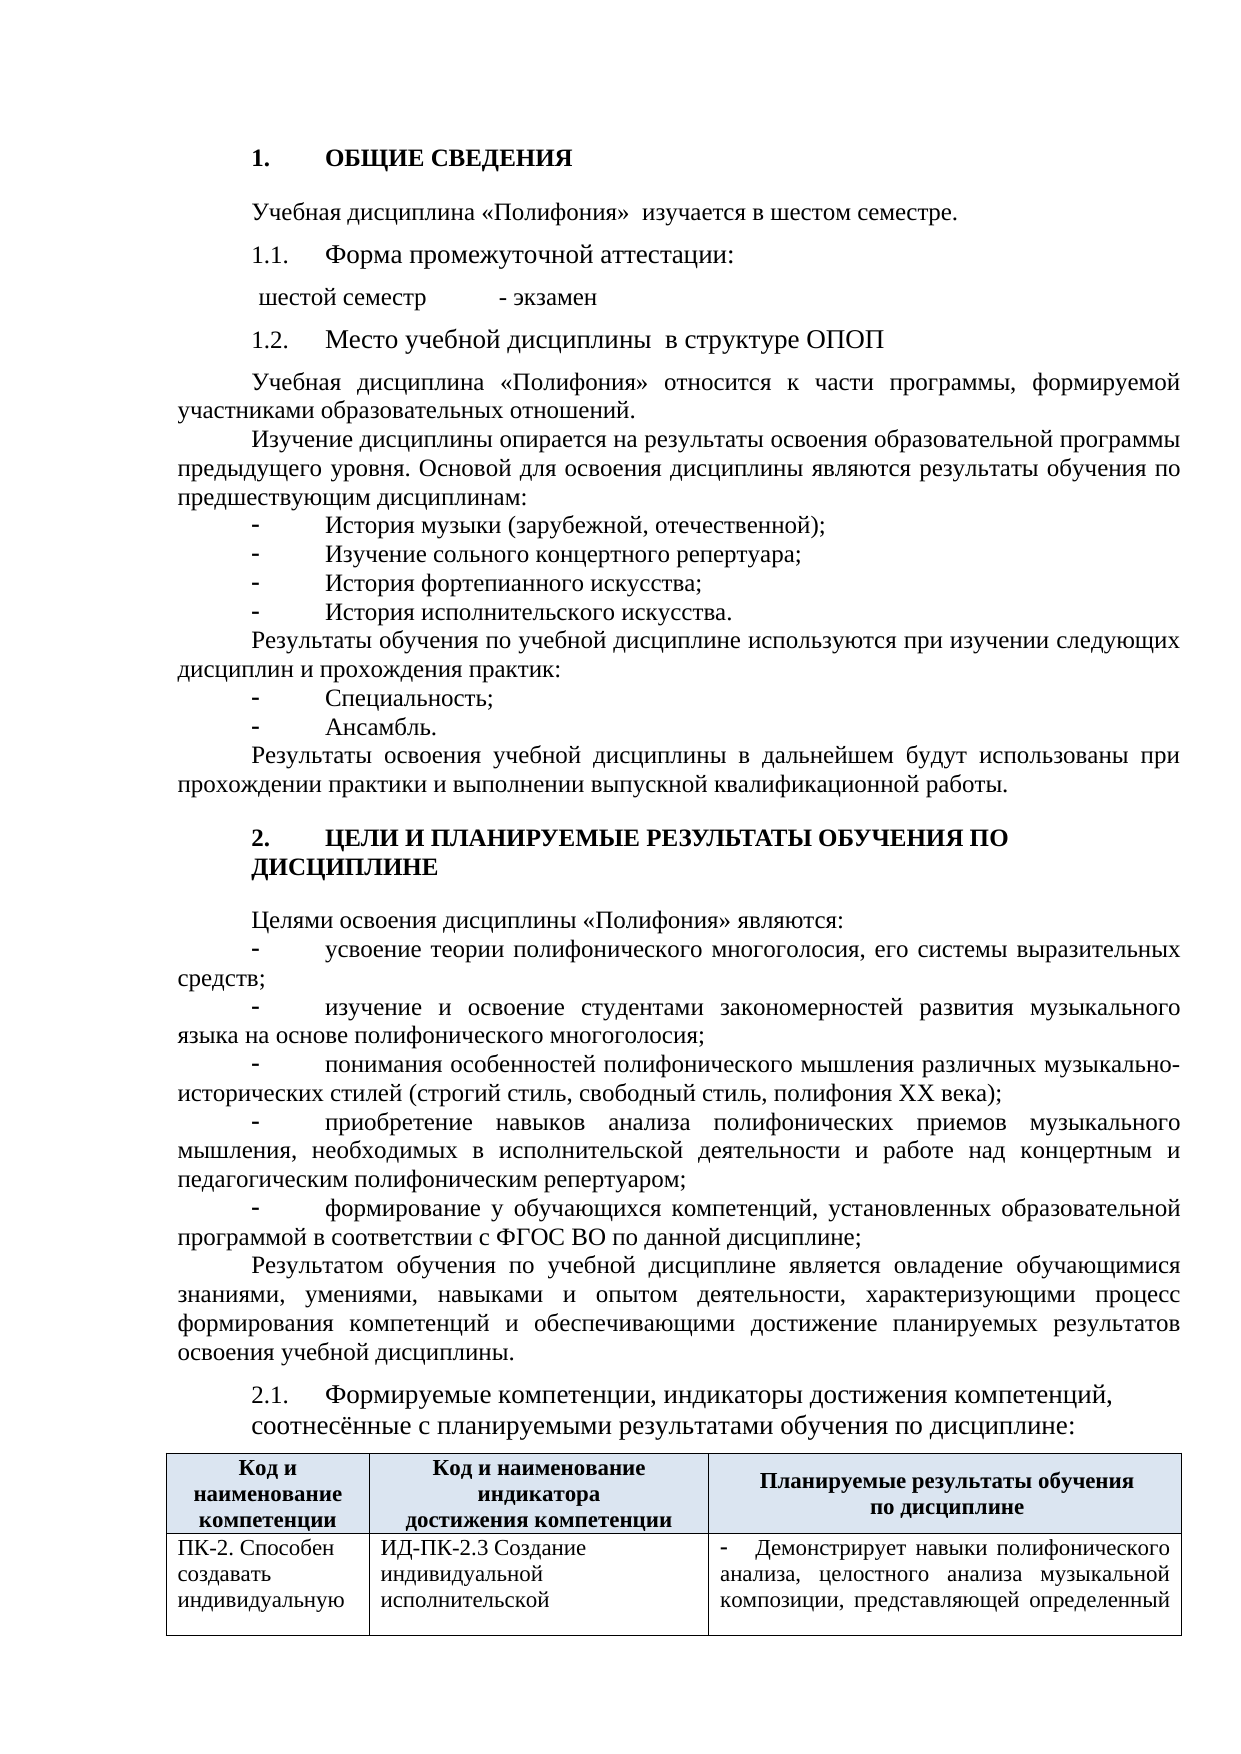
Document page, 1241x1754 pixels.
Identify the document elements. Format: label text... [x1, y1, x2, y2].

list Ансамбль. [177, 712, 1181, 740]
subtitle Место учебной дисциплины в структуре ОПОП [251, 323, 1181, 354]
list Изучение сольного концертного репертуара; [177, 539, 1181, 568]
list усвоение теории полифонического многоголосия, его системы выразительных средств; [177, 934, 1181, 992]
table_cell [167, 1534, 369, 1635]
list История фортепианного искусства; [177, 568, 1181, 597]
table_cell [709, 1534, 1181, 1635]
list История исполнительского искусства. [177, 597, 1181, 625]
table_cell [370, 1534, 708, 1635]
list понимания особенностей полифонического мышления различных музыкально-исторических стилей (строгий стиль, свободный стиль, полифония ХХ века); [177, 1049, 1181, 1107]
list Учебная дисциплина «Полифония» относится к части программы, формируемой участниками образовательных отношений. [177, 367, 1181, 424]
list Результаты освоения учебной дисциплины в дальнейшем будут использованы при прохождении практики и выполнении выпускной квалификационной работы. [177, 740, 1181, 798]
table_header Код и наименование компетенции [167, 1454, 369, 1533]
table_header Планируемые результаты обучения по дисциплине [709, 1454, 1181, 1533]
list Целями освоения дисциплины «Полифония» являются: [177, 905, 1181, 934]
list Учебная дисциплина «Полифония» изучается в шестом семестре. [177, 197, 1181, 226]
subtitle Форма промежуточной аттестации: [251, 238, 1181, 269]
table_header - экзамен [487, 282, 709, 311]
table_header шестой семестр [247, 282, 487, 311]
list формирование у обучающихся компетенций, установленных образовательной программой в соответствии с ФГОС ВО по данной дисциплине; [177, 1193, 1181, 1250]
list Результаты обучения по учебной дисциплине используются при изучении следующих дисциплин и прохождения практик: [177, 625, 1181, 683]
list изучение и освоение студентами закономерностей развития музыкального языка на основе полифонического многоголосия; [177, 992, 1181, 1049]
list История музыки (зарубежной, отечественной); [177, 510, 1181, 539]
list Изучение дисциплины опирается на результаты освоения образовательной программы предыдущего уровня. Основой для освоения дисциплины являются результаты обучения по предшествующим дисциплинам: [177, 424, 1181, 510]
table_header Код и наименование индикатора достижения компетенции [370, 1454, 708, 1533]
subtitle ОБЩИЕ СВЕДЕНИЯ [251, 143, 1181, 172]
list Специальность; [177, 683, 1181, 712]
list приобретение навыков анализа полифонических приемов музыкального мышления, необходимых в исполнительской деятельности и работе над концертным и педагогическим полифоническим репертуаром; [177, 1107, 1181, 1193]
subtitle Формируемые компетенции, индикаторы достижения компетенций, соотнесённые с планируемыми результатами обучения по дисциплине: [251, 1378, 1181, 1440]
subtitle ЦЕЛИ И ПЛАНИРУЕМЫЕ РЕЗУЛЬТАТЫ ОБУЧЕНИЯ ПО ДИСЦИПЛИНЕ [251, 823, 1181, 880]
list Результатом обучения по учебной дисциплине является овладение обучающимися знаниями, умениями, навыками и опытом деятельности, характеризующими процесс формирования компетенций и обеспечивающими достижение планируемых результатов освоения учебной дисциплины. [177, 1250, 1181, 1365]
